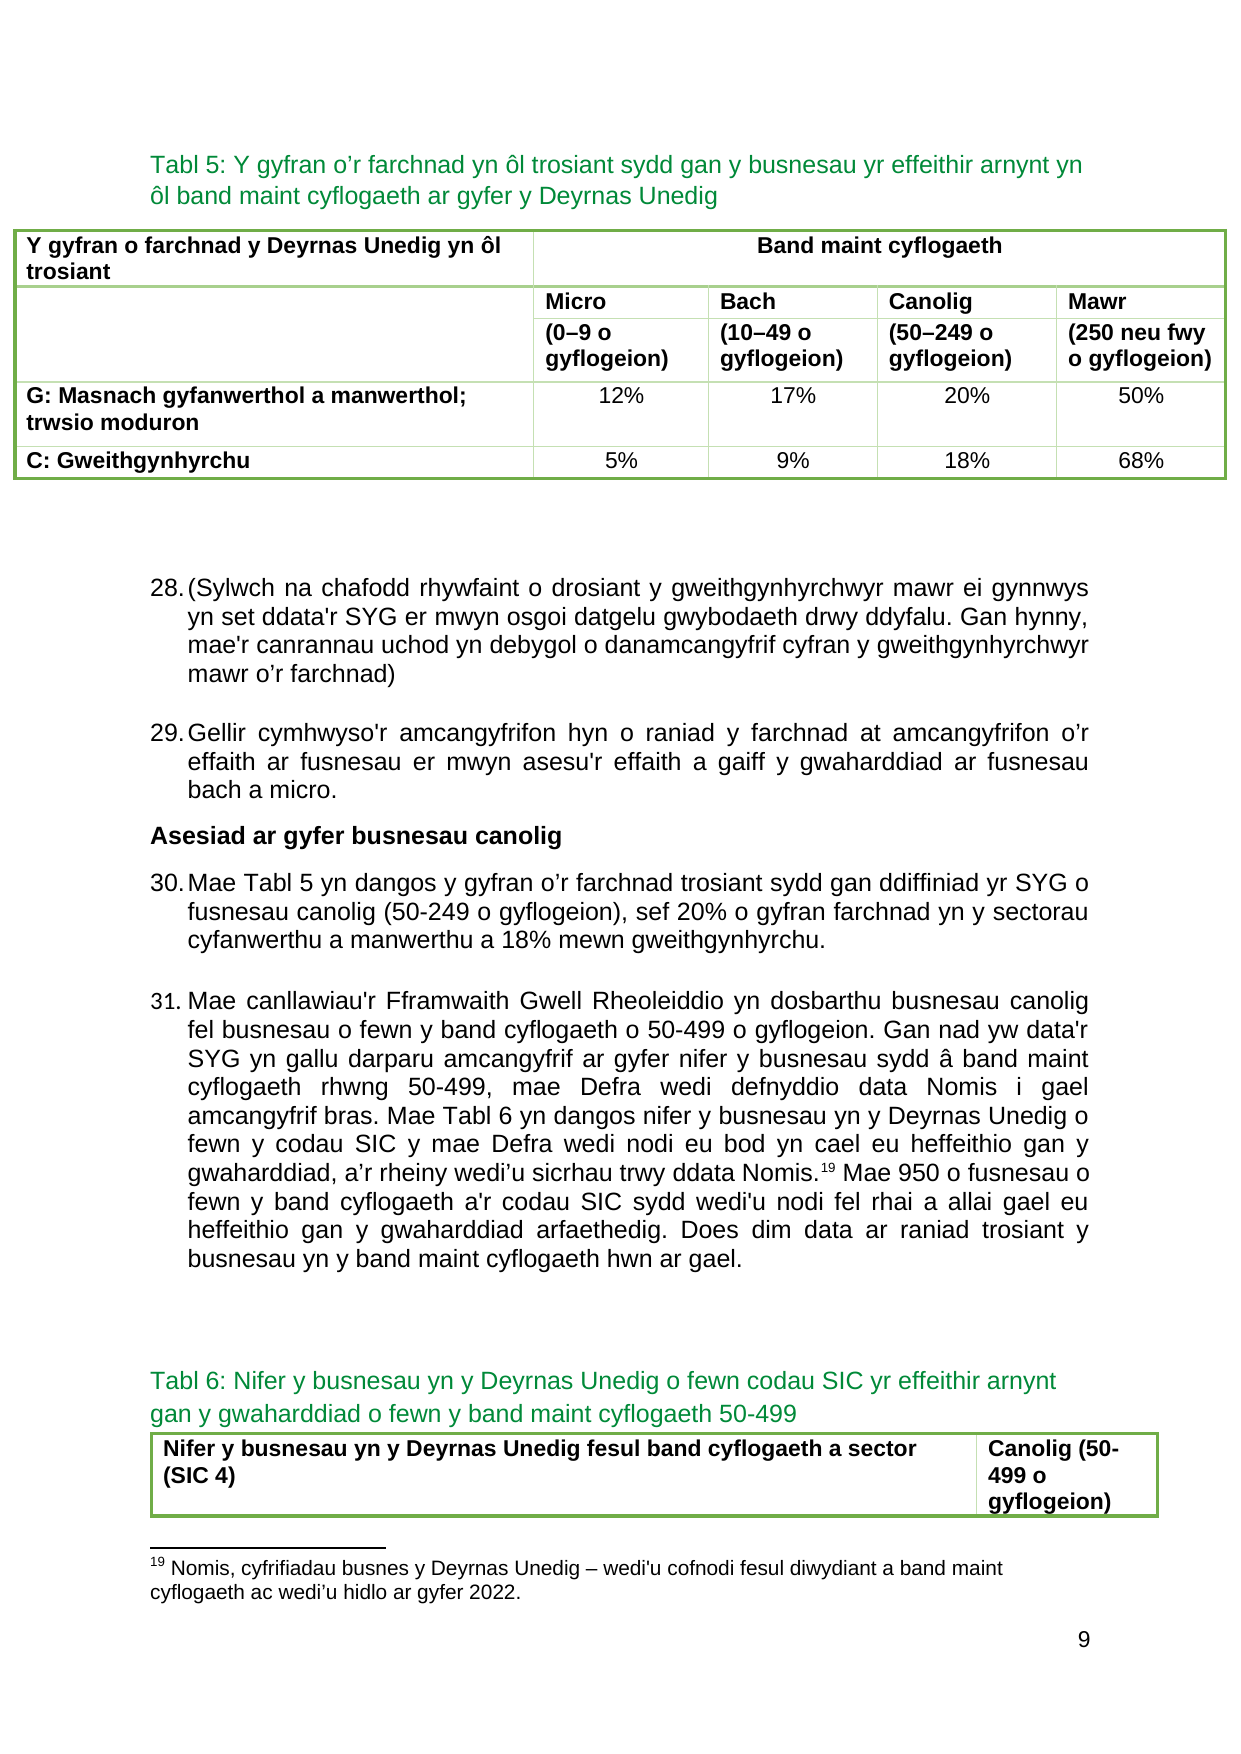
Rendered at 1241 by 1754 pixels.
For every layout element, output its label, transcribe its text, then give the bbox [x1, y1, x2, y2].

table_cell Bach [709, 288, 877, 317]
table_cell [17, 288, 533, 381]
table_cell 17% [709, 383, 877, 446]
text Tabl 6: Nifer y busnesau yn y Deyrnas Unedig o fewn codau SIC yr effeithir arnynt gan y gwaharddiad o fewn y band maint cyflogaeth 50-499 [150, 1366, 1090, 1428]
table_cell 9% [709, 447, 877, 477]
table_cell (50–249 o gyflogeion) [878, 319, 1056, 381]
list Mae Tabl 5 yn dangos y gyfran o’r farchnad trosiant sydd gan ddiffiniad yr SYG o fusnesau canolig (50-249 o gyflogeion), sef 20% o gyfran farchnad yn y sectorau cyfanwerthu a manwerthu a 18% mewn gweithgynhyrchu. [150, 869, 1090, 954]
table_cell Canolig [878, 288, 1056, 317]
table_header Nifer y busnesau yn y Deyrnas Unedig fesul band cyflogaeth a sector (SIC 4) [153, 1435, 976, 1514]
list Mae canllawiau'r Fframwaith Gwell Rheoleiddio yn dosbarthu busnesau canolig fel busnesau o fewn y band cyflogaeth o 50-499 o gyflogeion. Gan nad yw data'r SYG yn gallu darparu amcangyfrif ar gyfer nifer y busnesau sydd â band maint cyflogaeth rhwng 50-499, mae Defra wedi defnyddio data Nomis i gael amcangyfrif bras. Mae Tabl 6 yn dangos nifer y busnesau yn y Deyrnas Unedig o fewn y codau SIC y mae Defra wedi nodi eu bod yn cael eu heffeithio gan y gwaharddiad, a’r rheiny wedi’u sicrhau trwy ddata Nomis. Mae 950 o fusnesau o fewn y band cyflogaeth a'r codau SIC sydd wedi'u nodi fel rhai a allai gael eu heffeithio gan y gwaharddiad arfaethedig. Does dim data ar raniad trosiant y busnesau yn y band maint cyflogaeth hwn ar gael. [150, 985, 1090, 1272]
table_cell C: Gweithgynhyrchu [17, 447, 533, 477]
table_cell 5% [534, 447, 708, 477]
table_header Band maint cyflogaeth [534, 232, 1224, 284]
table_cell (0–9 o gyflogeion) [534, 319, 708, 381]
table_cell 50% [1057, 383, 1224, 446]
text Tabl 5: Y gyfran o’r farchnad yn ôl trosiant sydd gan y busnesau yr effeithir arnynt yn ôl band maint cyflogaeth ar gyfer y Deyrnas Unedig [150, 150, 1090, 210]
table_header Canolig (50-499 o gyflogeion) [977, 1435, 1156, 1514]
table_header Y gyfran o farchnad y Deyrnas Unedig yn ôl trosiant [17, 232, 533, 284]
table_cell G: Masnach gyfanwerthol a manwerthol; trwsio moduron [17, 383, 533, 446]
list (Sylwch na chafodd rhywfaint o drosiant y gweithgynhyrchwyr mawr ei gynnwys yn set ddata'r SYG er mwyn osgoi datgelu gwybodaeth drwy ddyfalu. Gan hynny, mae'r canrannau uchod yn debygol o danamcangyfrif cyfran y gweithgynhyrchwyr mawr o’r farchnad) [150, 574, 1090, 688]
text Asesiad ar gyfer busnesau canolig [150, 821, 1090, 850]
table_cell 68% [1057, 447, 1224, 477]
table_cell 18% [878, 447, 1056, 477]
table_cell Mawr [1057, 288, 1224, 317]
table_cell Micro [534, 288, 708, 317]
table_cell (10–49 o gyflogeion) [709, 319, 877, 381]
list Gellir cymhwyso'r amcangyfrifon hyn o raniad y farchnad at amcangyfrifon o’r effaith ar fusnesau er mwyn asesu'r effaith a gaiff y gwaharddiad ar fusnesau bach a micro. [150, 719, 1090, 804]
table_cell (250 neu fwy o gyflogeion) [1057, 319, 1224, 381]
table_cell 12% [534, 383, 708, 446]
table_cell 20% [878, 383, 1056, 446]
